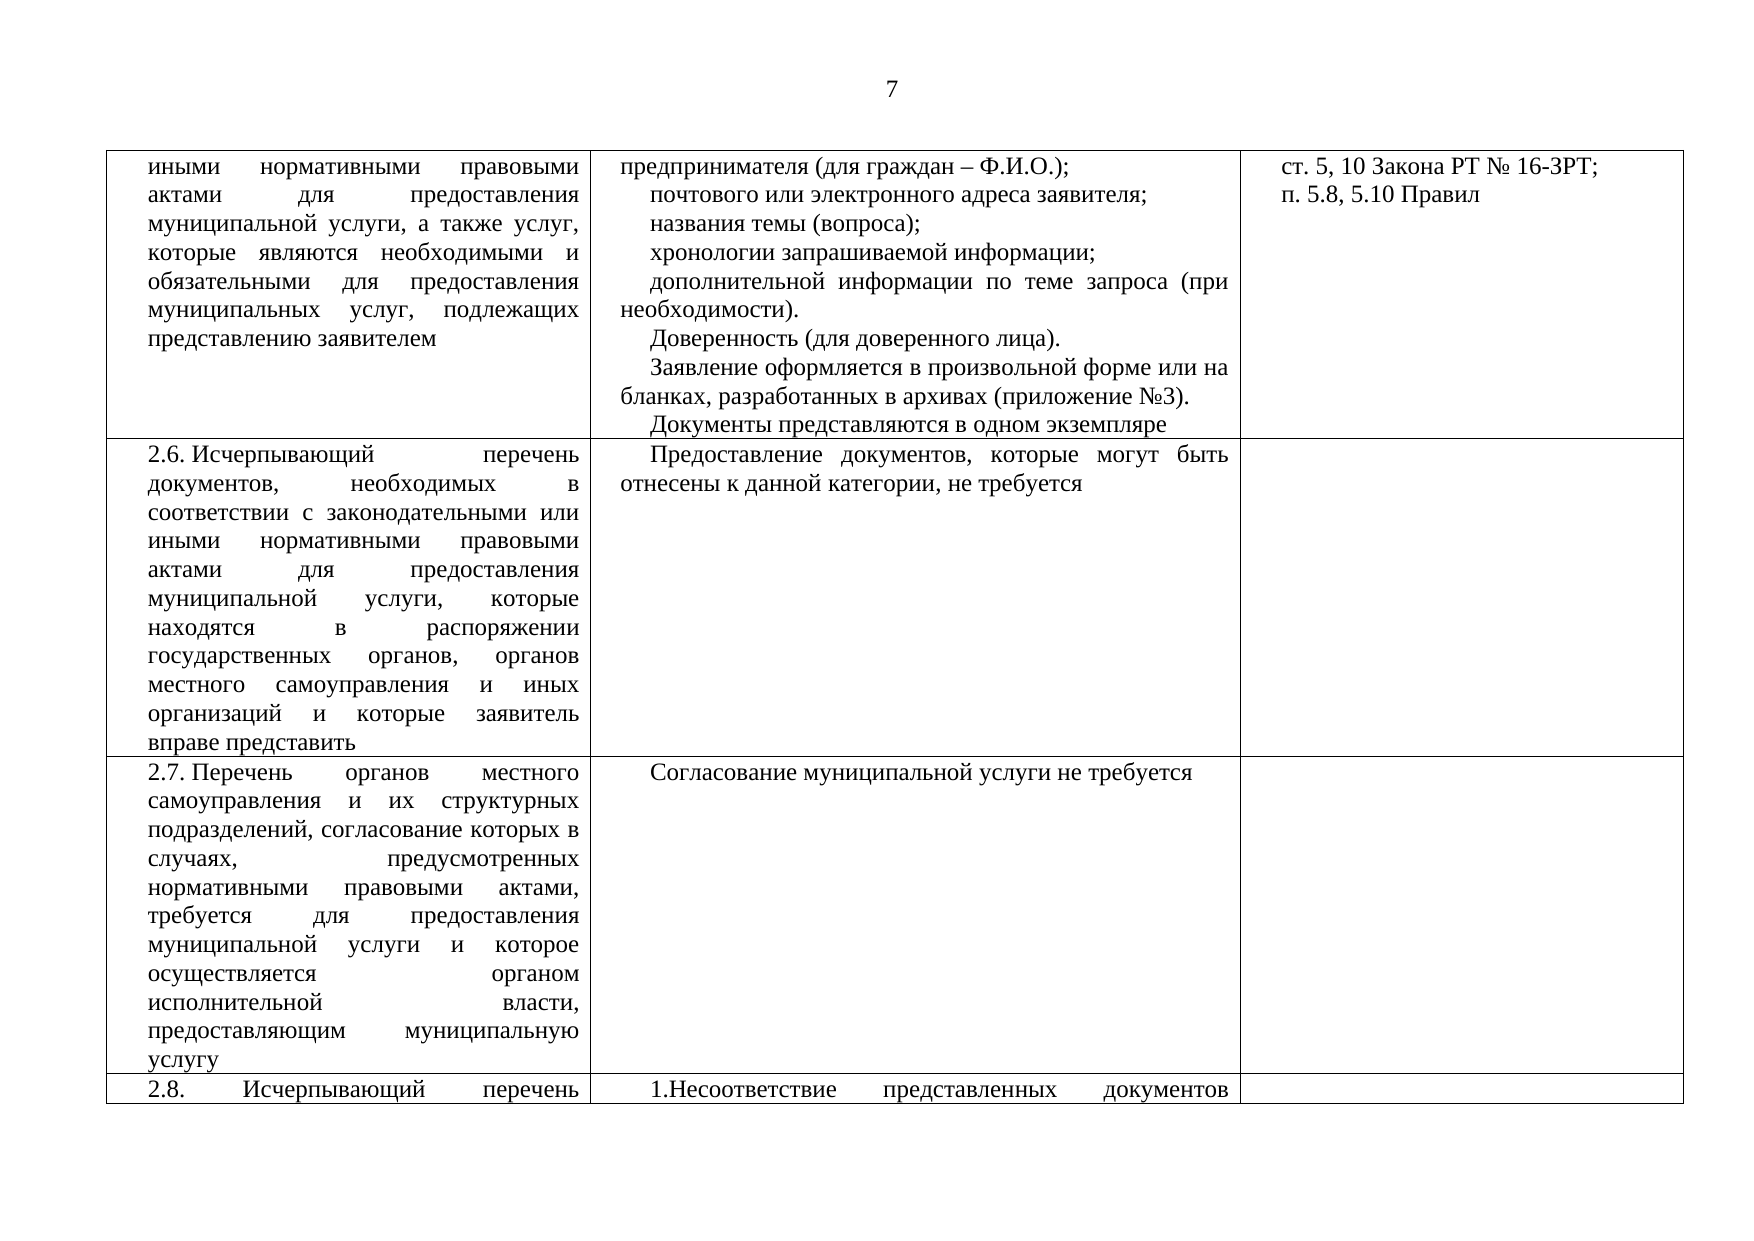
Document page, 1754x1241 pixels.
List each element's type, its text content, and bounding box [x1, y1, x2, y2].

table_cell 2.7. Перечень органов местного самоуправления и их структурных подразделений, согласование которых в случаях, предусмотренных нормативными правовыми актами, требуется для предоставления муниципальной услуги и которое осуществляется органом исполнительной власти, предоставляющим муниципальную услугу [107, 757, 590, 1073]
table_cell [1241, 151, 1683, 438]
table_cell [107, 151, 590, 438]
table_cell [1241, 757, 1683, 1073]
table_cell [1241, 439, 1683, 756]
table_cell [107, 1074, 590, 1103]
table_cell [591, 1074, 1240, 1103]
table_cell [591, 151, 1240, 438]
table_cell 2.6. Исчерпывающий перечень документов, необходимых в соответствии с законодательными или иными нормативными правовыми актами для предоставления муниципальной услуги, которые находятся в распоряжении государственных органов, органов местного самоуправления и иных организаций и которые заявитель вправе представить [107, 439, 590, 756]
table_cell [1241, 1074, 1683, 1103]
table_cell Согласование муниципальной услуги не требуется [591, 757, 1240, 1073]
table_cell Предоставление документов, которые могут быть отнесены к данной категории, не требуется [591, 439, 1240, 756]
